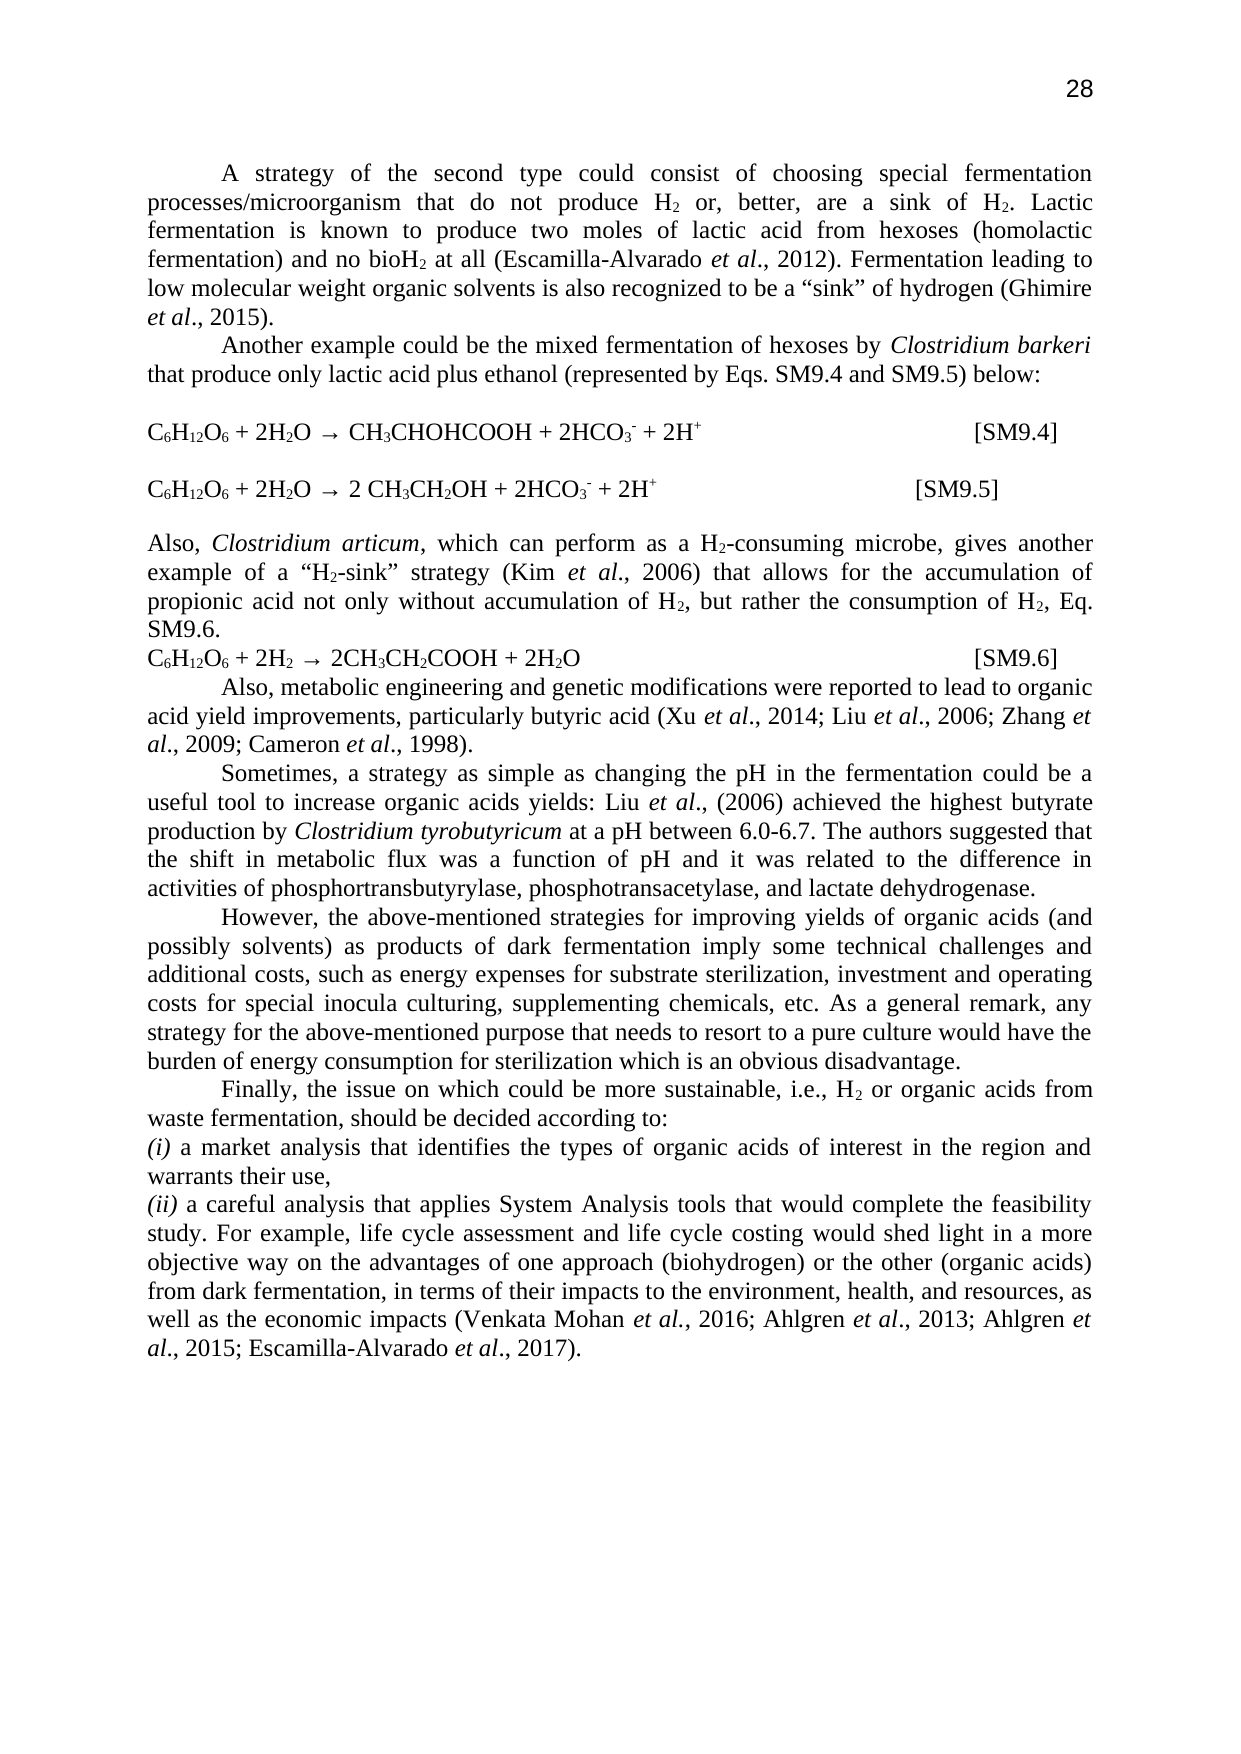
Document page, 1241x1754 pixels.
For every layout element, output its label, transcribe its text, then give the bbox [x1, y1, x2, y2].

text C6H12O6 + 2H2O → CH3CHOHCOOH + 2HCO3- + 2H+ [SM9.4] [147, 417, 1093, 445]
text A strategy of the second type could consist of choosing special fermentation processes/microorganism that do not produce H2 or, better, are a sink of H2. Lactic fermentation is known to produce two moles of lactic acid from hexoses (homolactic fermentation) and no bioH2 at all (Escamilla-Alvarado et al., 2012). Fermentation leading to low molecular weight organic solvents is also recognized to be a “sink” of hydrogen (Ghimire et al., 2015). [147, 158, 1093, 330]
text (ii) a careful analysis that applies System Analysis tools that would complete the feasibility study. For example, life cycle assessment and life cycle costing would shed light in a more objective way on the advantages of one approach (biohydrogen) or the other (organic acids) from dark fermentation, in terms of their impacts to the environment, health, and resources, as well as the economic impacts (Venkata Mohan et al., 2016; Ahlgren et al., 2013; Ahlgren et al., 2015; Escamilla-Alvarado et al., 2017). [147, 1189, 1093, 1362]
text (i) a market analysis that identifies the types of organic acids of interest in the region and warrants their use, [147, 1132, 1093, 1189]
text However, the above-mentioned strategies for improving yields of organic acids (and possibly solvents) as products of dark fermentation imply some technical challenges and additional costs, such as energy expenses for substrate sterilization, investment and operating costs for special inocula culturing, supplementing chemicals, etc. As a general remark, any strategy for the above-mentioned purpose that needs to resort to a pure culture would have the burden of energy consumption for sterilization which is an obvious disadvantage. [147, 902, 1093, 1074]
text Also, metabolic engineering and genetic modifications were reported to lead to organic acid yield improvements, particularly butyric acid (Xu et al., 2014; Liu et al., 2006; Zhang et al., 2009; Cameron et al., 1998). [147, 672, 1093, 758]
text Finally, the issue on which could be more sustainable, i.e., H2 or organic acids from waste fermentation, should be decided according to: [147, 1074, 1093, 1132]
text Also, Clostridium articum, which can perform as a H2-consuming microbe, gives another example of a “H2-sink” strategy (Kim et al., 2006) that allows for the accumulation of propionic acid not only without accumulation of H2, but rather the consumption of H2, Eq. SM9.6. [147, 528, 1093, 643]
text Sometimes, a strategy as simple as changing the pH in the fermentation could be a useful tool to increase organic acids yields: Liu et al., (2006) achieved the highest butyrate production by Clostridium tyrobutyricum at a pH between 6.0-6.7. The authors suggested that the shift in metabolic flux was a function of pH and it was related to the difference in activities of phosphortransbutyrylase, phosphotransacetylase, and lactate dehydrogenase. [147, 758, 1093, 902]
text C6H12O6 + 2H2O → 2 CH3CH2OH + 2HCO3- + 2H+ [SM9.5] [147, 474, 1093, 503]
text C6H12O6 + 2H2 → 2CH3CH2COOH + 2H2O [SM9.6] [147, 643, 1093, 672]
text Another example could be the mixed fermentation of hexoses by Clostridium barkeri that produce only lactic acid plus ethanol (represented by Eqs. SM9.4 and SM9.5) below: [147, 330, 1093, 388]
